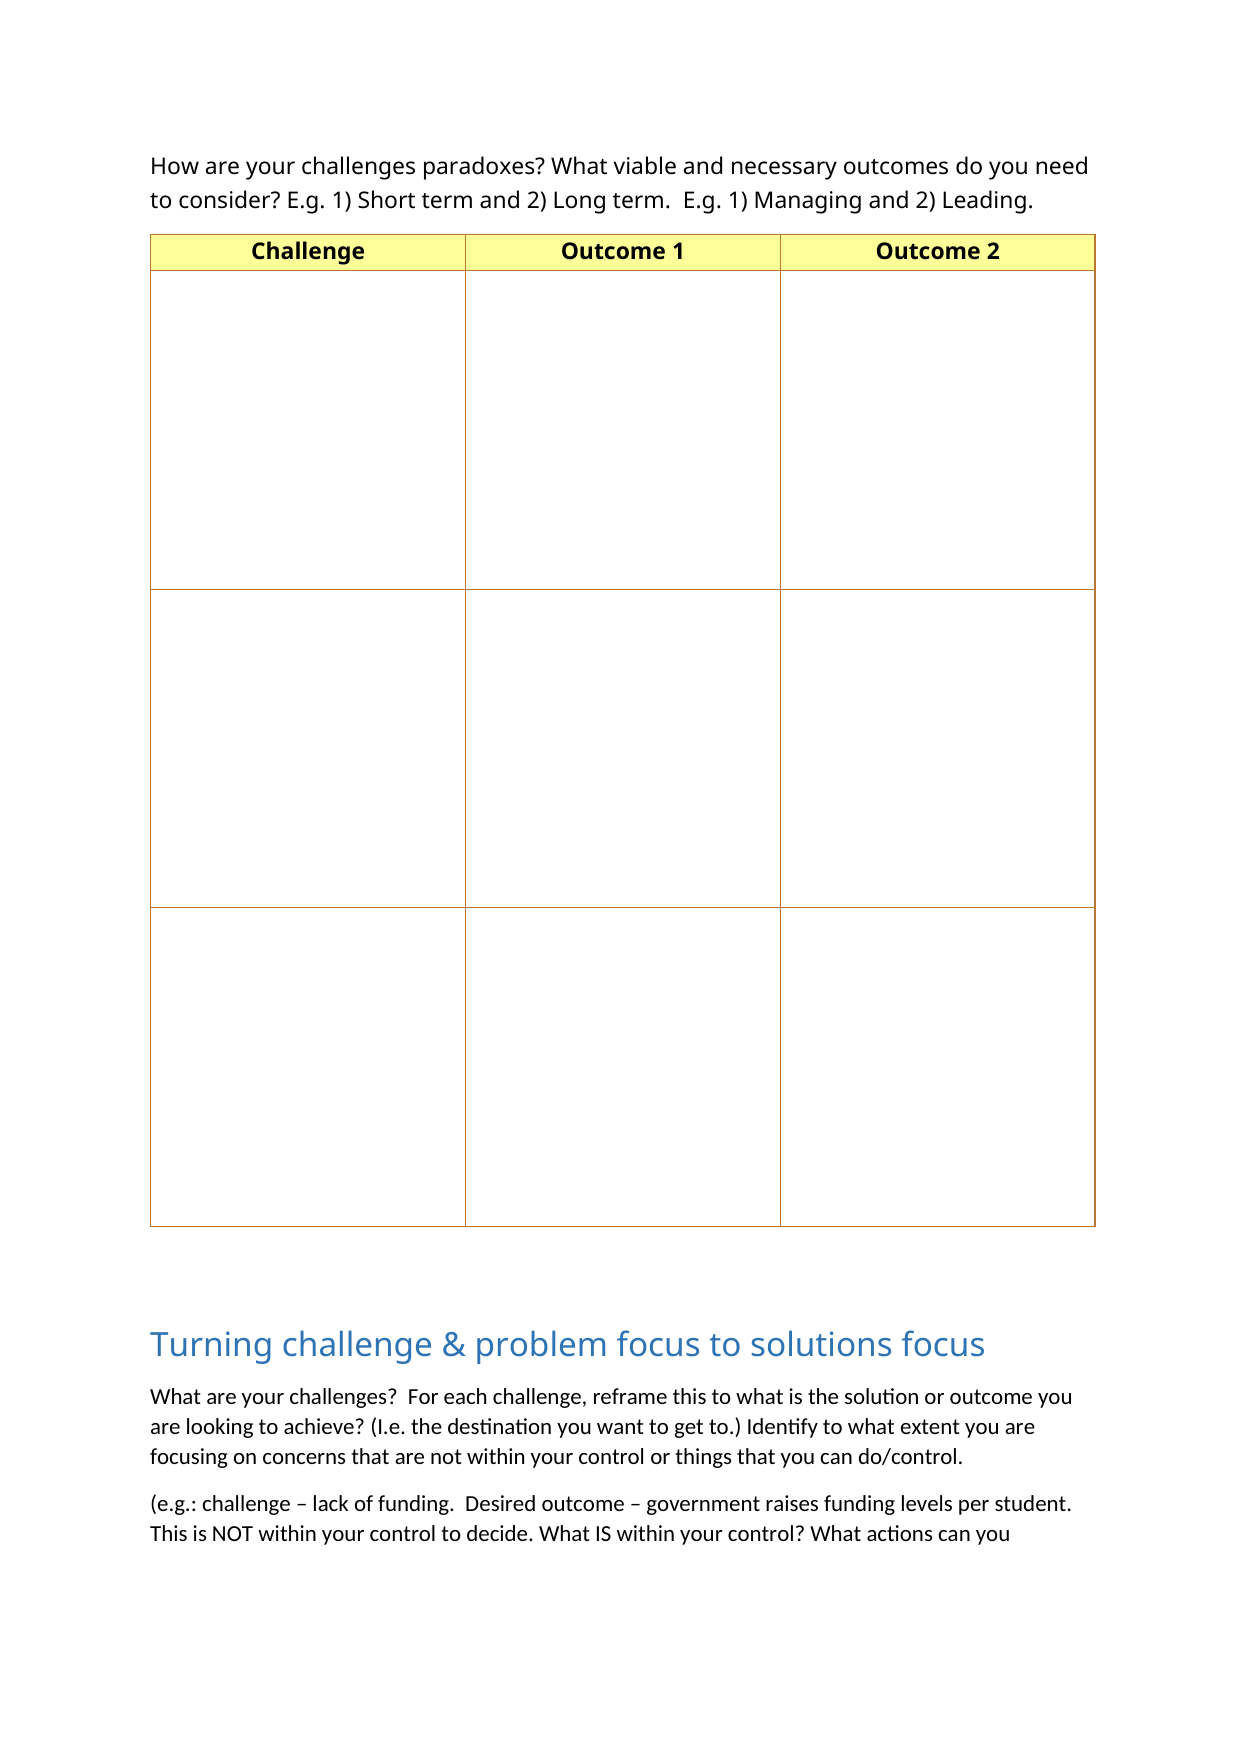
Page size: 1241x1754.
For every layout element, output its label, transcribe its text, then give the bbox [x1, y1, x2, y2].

table_cell [781, 908, 1094, 1226]
table_cell [466, 908, 780, 1226]
table_cell [151, 908, 465, 1226]
table_header Outcome 2 [781, 235, 1094, 270]
text How are your challenges paradoxes? What viable and necessary outcomes do you need to consider? E.g. 1) Short term and 2) Long term. E.g. 1) Managing and 2) Leading. [150, 150, 1090, 215]
subtitle Turning challenge & problem focus to solutions focus [150, 1320, 1090, 1366]
table_cell [151, 271, 465, 589]
table_cell [151, 590, 465, 907]
table_header Outcome 1 [466, 235, 780, 270]
table_cell [781, 590, 1094, 907]
table_header Challenge [151, 235, 465, 270]
text What are your challenges? For each challenge, reframe this to what is the solution or outcome you are looking to achieve? (I.e. the destination you want to get to.) Identify to what extent you are focusing on concerns that are not within your control or things that you can do/control. [150, 1382, 1090, 1470]
table_cell [466, 271, 780, 589]
table_cell [466, 590, 780, 907]
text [150, 1489, 1090, 1547]
table_cell [781, 271, 1094, 589]
